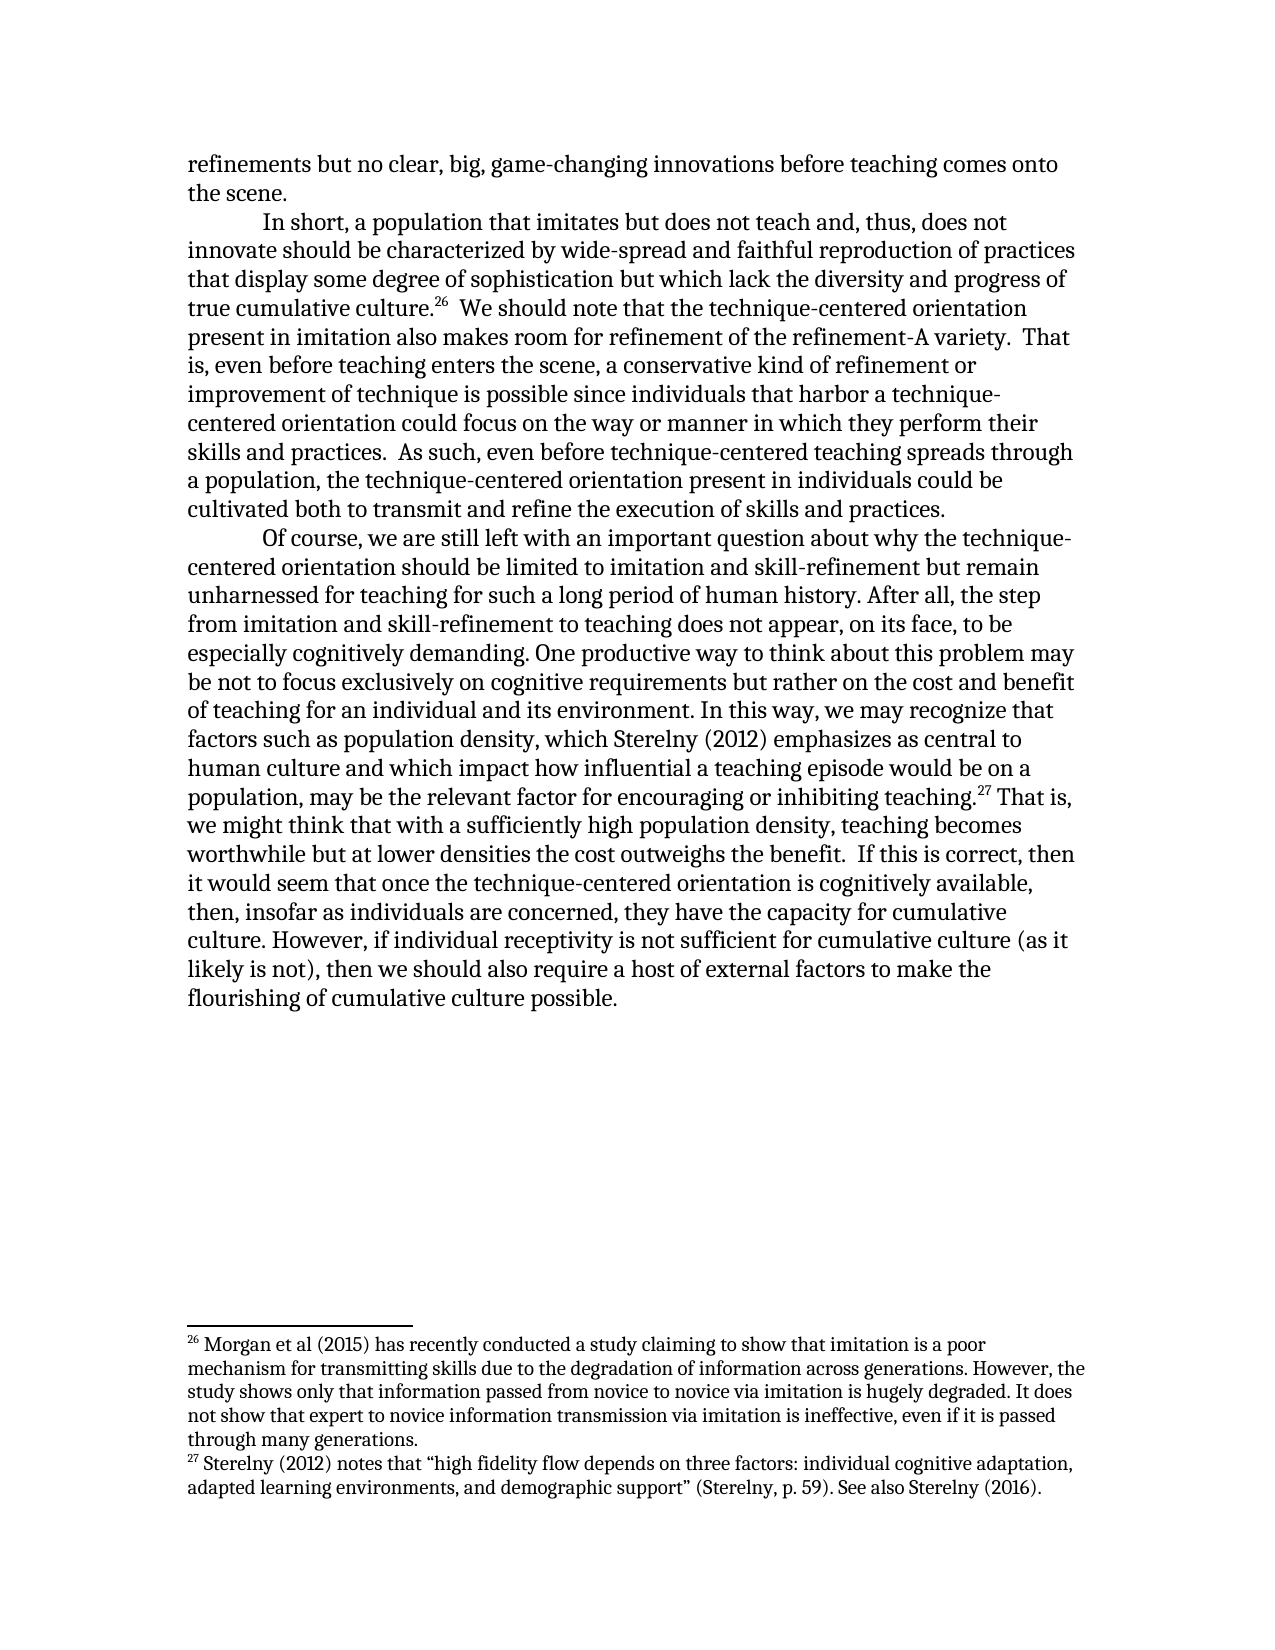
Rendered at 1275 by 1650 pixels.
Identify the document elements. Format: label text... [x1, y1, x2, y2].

text Of course, we are still left with an important question about why the technique-centered orientation should be limited to imitation and skill-refinement but remain unharnessed for teaching for such a long period of human history. After all, the step from imitation and skill-refinement to teaching does not appear, on its face, to be especially cognitively demanding. One productive way to think about this problem may be not to focus exclusively on cognitive requirements but rather on the cost and benefit of teaching for an individual and its environment. In this way, we may recognize that factors such as population density, which Sterelny (2012) emphasizes as central to human culture and which impact how influential a teaching episode would be on a population, may be the relevant factor for encouraging or inhibiting teaching. That is, we might think that with a sufficiently high population density, teaching becomes worthwhile but at lower densities the cost outweighs the benefit. If this is correct, then it would seem that once the technique-centered orientation is cognitively available, then, insofar as individuals are concerned, they have the capacity for cumulative culture. However, if individual receptivity is not sufficient for cumulative culture (as it likely is not), then we should also require a host of external factors to make the flourishing of cumulative culture possible. [187, 524, 1087, 1012]
text In short, a population that imitates but does not teach and, thus, does not innovate should be characterized by wide-spread and faithful reproduction of practices that display some degree of sophistication but which lack the diversity and progress of true cumulative culture. We should note that the technique-centered orientation present in imitation also makes room for refinement of the refinement-A variety. That is, even before teaching enters the scene, a conservative kind of refinement or improvement of technique is possible since individuals that harbor a technique-centered orientation could focus on the way or manner in which they perform their skills and practices. As such, even before technique-centered teaching spreads through a population, the technique-centered orientation present in individuals could be cultivated both to transmit and refine the execution of skills and practices. [187, 207, 1087, 524]
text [187, 150, 1087, 207]
